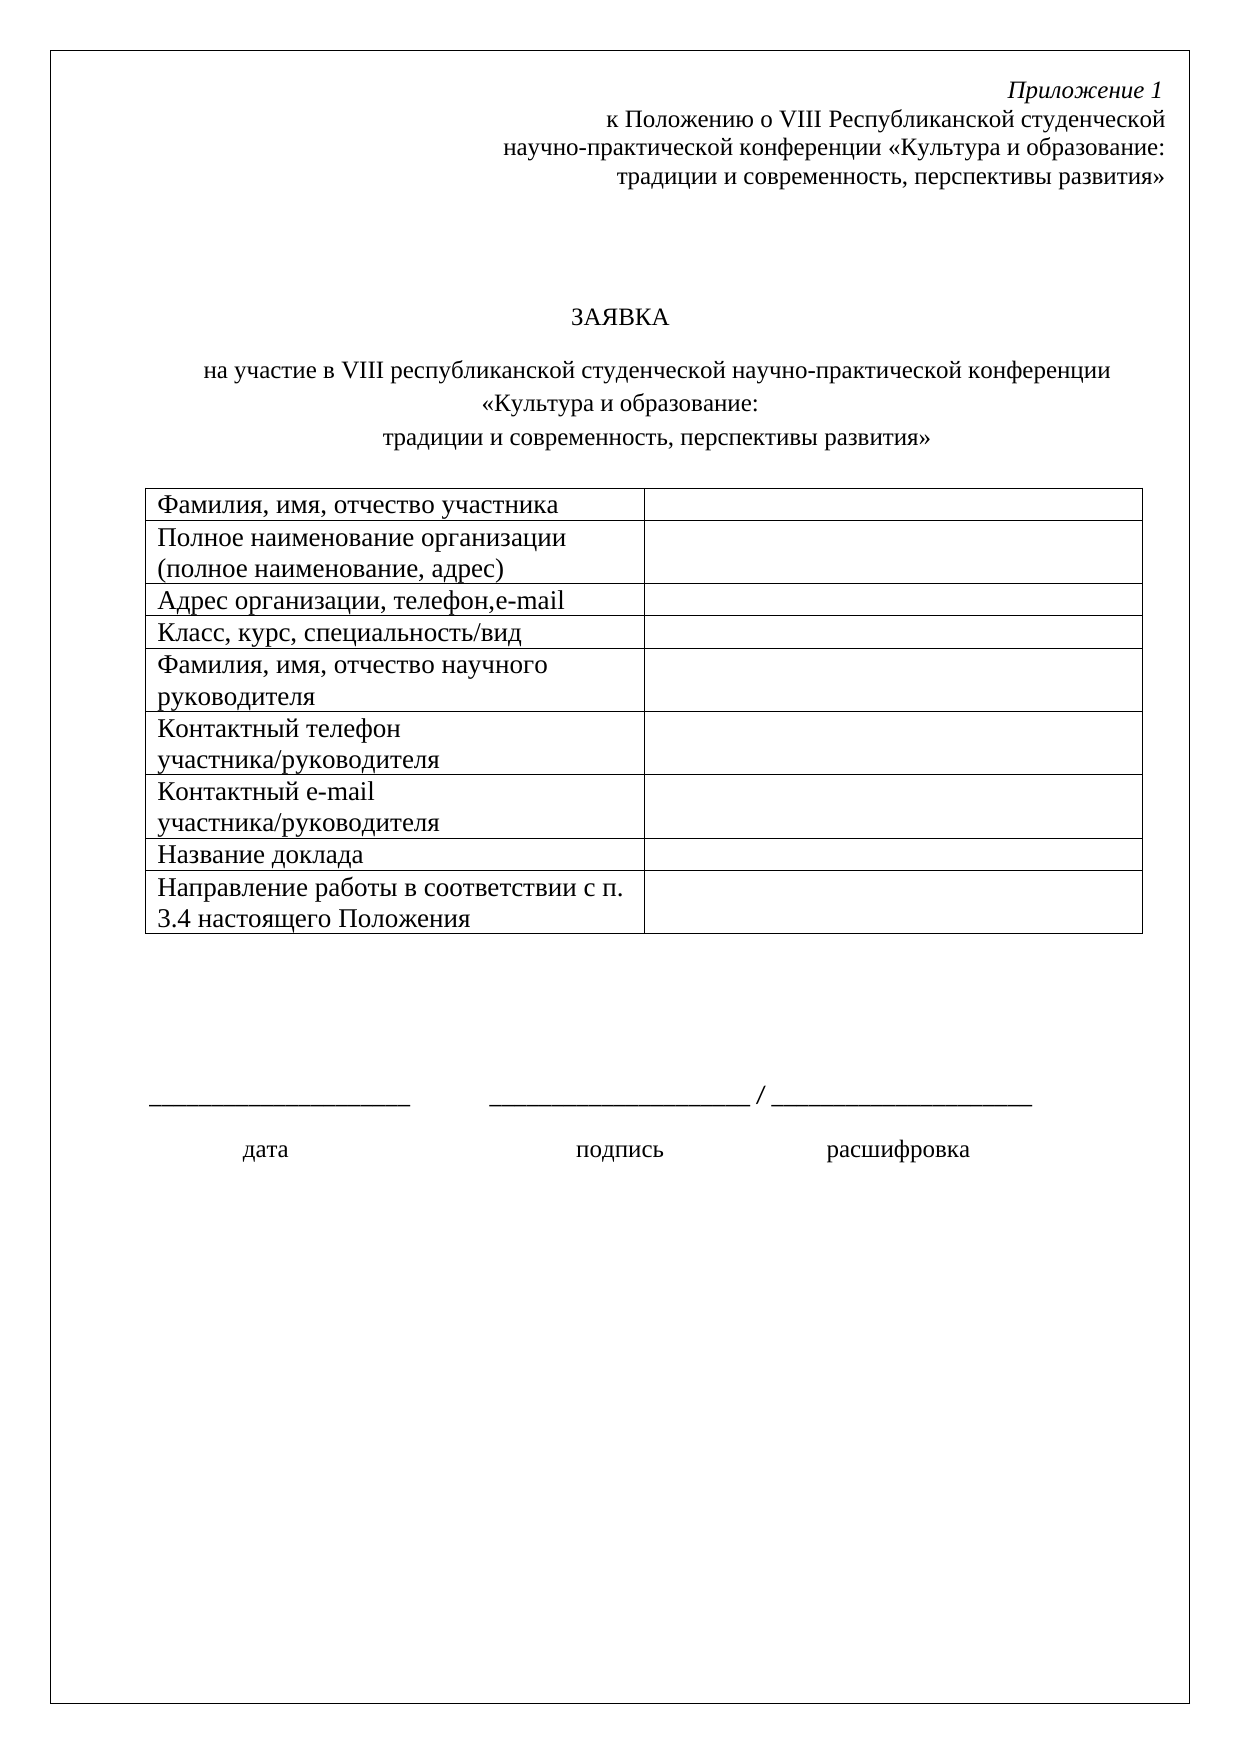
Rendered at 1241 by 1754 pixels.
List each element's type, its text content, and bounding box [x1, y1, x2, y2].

table_cell Контактный e-mail участника/руководителя [146, 775, 644, 837]
table_cell Название доклада [146, 839, 644, 870]
table_cell [645, 649, 1142, 711]
list традиции и современность, перспективы развития» [75, 422, 1165, 450]
table_header Фамилия, имя, отчество участника [146, 489, 644, 520]
list на участие в VIII республиканской студенческой научно-практической конференции «Культура и образование: [75, 356, 1165, 417]
table_cell Класс, курс, специальность/вид [146, 616, 644, 647]
text традиции и современность, перспективы развития» [75, 161, 1165, 190]
table_cell Контактный телефон участника/руководителя [146, 712, 644, 774]
text Приложение 1 [75, 75, 1165, 104]
table_cell [645, 712, 1142, 774]
text научно-практической конференции «Культура и образование: [75, 132, 1165, 161]
text дата подпись расшифровка [75, 1134, 1165, 1163]
table_cell Направление работы в соответствии с п. 3.4 настоящего Положения [146, 871, 644, 933]
table_cell [645, 584, 1142, 615]
text к Положению о VIII Республиканской студенческой [75, 104, 1165, 132]
table_cell Адрес организации, телефон,e-mail [146, 584, 644, 615]
table_cell Фамилия, имя, отчество научного руководителя [146, 649, 644, 711]
text ЗАЯВКА [75, 302, 1165, 330]
table_cell Полное наименование организации (полное наименование, адрес) [146, 521, 644, 583]
table_cell [645, 871, 1142, 933]
table_cell [645, 521, 1142, 583]
table_cell [645, 775, 1142, 837]
table_header [645, 489, 1142, 520]
table_cell [645, 839, 1142, 870]
table_cell [645, 616, 1142, 647]
text _____________________ _____________________ / _____________________ [75, 1079, 1165, 1109]
